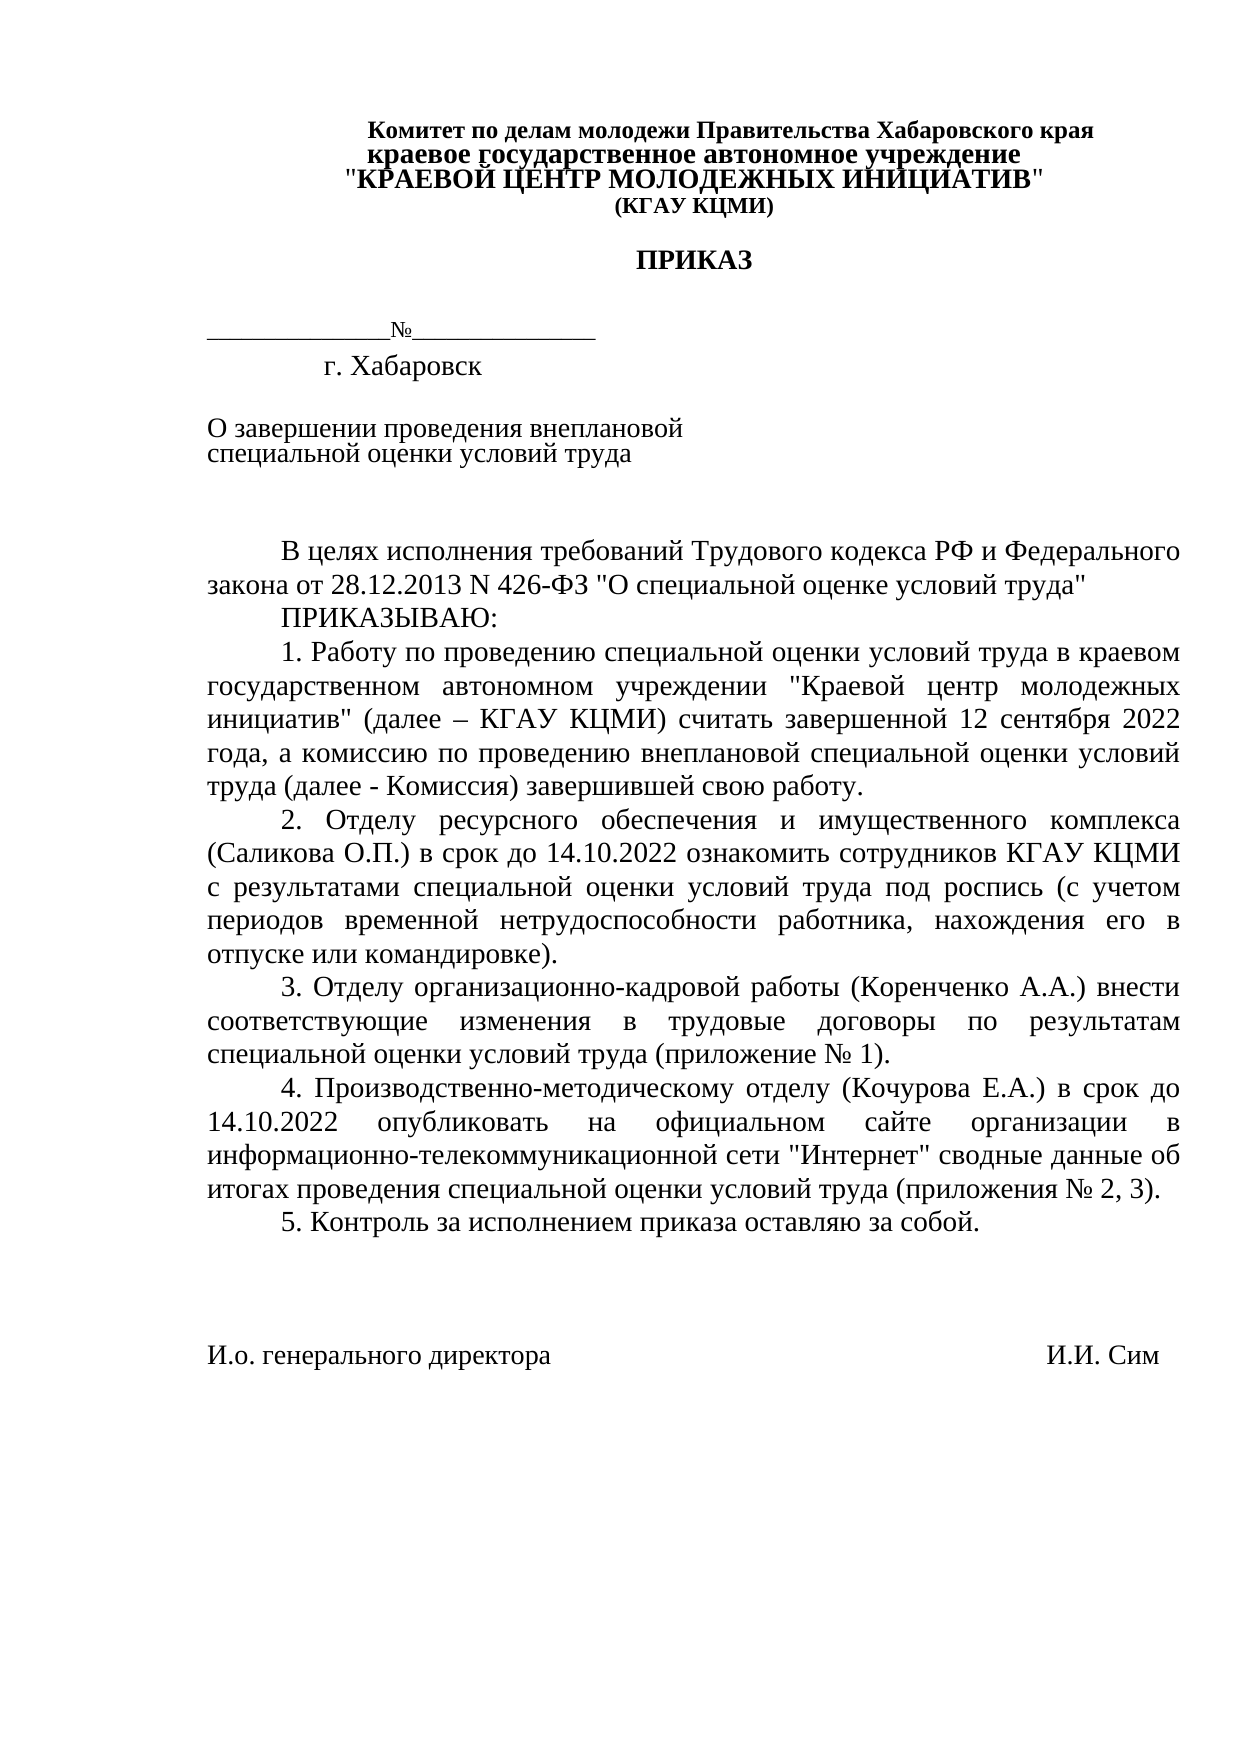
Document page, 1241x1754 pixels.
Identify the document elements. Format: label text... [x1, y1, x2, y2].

text специальной оценки условий труда [207, 442, 1181, 467]
text О завершении проведения внеплановой [207, 417, 1181, 442]
text (КГАУ КЦМИ) [207, 193, 1181, 218]
text 2. Отделу ресурсного обеспечения и имущественного комплекса (Саликова О.П.) в срок до 14.10.2022 ознакомить сотрудников КГАУ КЦМИ с результатами специальной оценки условий труда под роспись (с учетом периодов временной нетрудоспособности работника, нахождения его в отпуске или командировке). [207, 802, 1181, 969]
text 5. Контроль за исполнением приказа оставляю за собой. [207, 1204, 1181, 1238]
text В целях исполнения требований Трудового кодекса РФ и Федерального закона от 28.12.2013 N 426-ФЗ "О специальной оценке условий труда" [207, 533, 1181, 601]
text краевое государственное автономное учреждение [207, 143, 1181, 168]
text 1. Работу по проведению специальной оценки условий труда в краевом государственном автономном учреждении "Краевой центр молодежных инициатив" (далее – КГАУ КЦМИ) считать завершенной 12 сентября 2022 года, а комиссию по проведению внеплановой специальной оценки условий труда (далее - Комиссия) завершившей свою работу. [207, 634, 1181, 802]
text ПРИКАЗЫВАЮ: [207, 601, 1181, 634]
text 3. Отделу организационно-кадровой работы (Коренченко А.А.) внести соответствующие изменения в трудовые договоры по результатам специальной оценки условий труда (приложение № 1). [207, 969, 1181, 1070]
text г. Хабаровск [207, 355, 1181, 380]
text "КРАЕВОЙ ЦЕНТР МОЛОДЕЖНЫХ ИНИЦИАТИВ" [207, 168, 1181, 193]
text ________________№________________ [207, 317, 1181, 342]
text И.о. генерального директора И.И. Сим [207, 1338, 1181, 1371]
text Комитет по делам молодежи Правительства Хабаровского края [207, 118, 1181, 143]
text ПРИКАЗ [207, 243, 1181, 276]
text 4. Производственно-методическому отделу (Кочурова Е.А.) в срок до 14.10.2022 опубликовать на официальном сайте организации в информационно-телекоммуникационной сети "Интернет" сводные данные об итогах проведения специальной оценки условий труда (приложения № 2, 3). [207, 1070, 1181, 1204]
